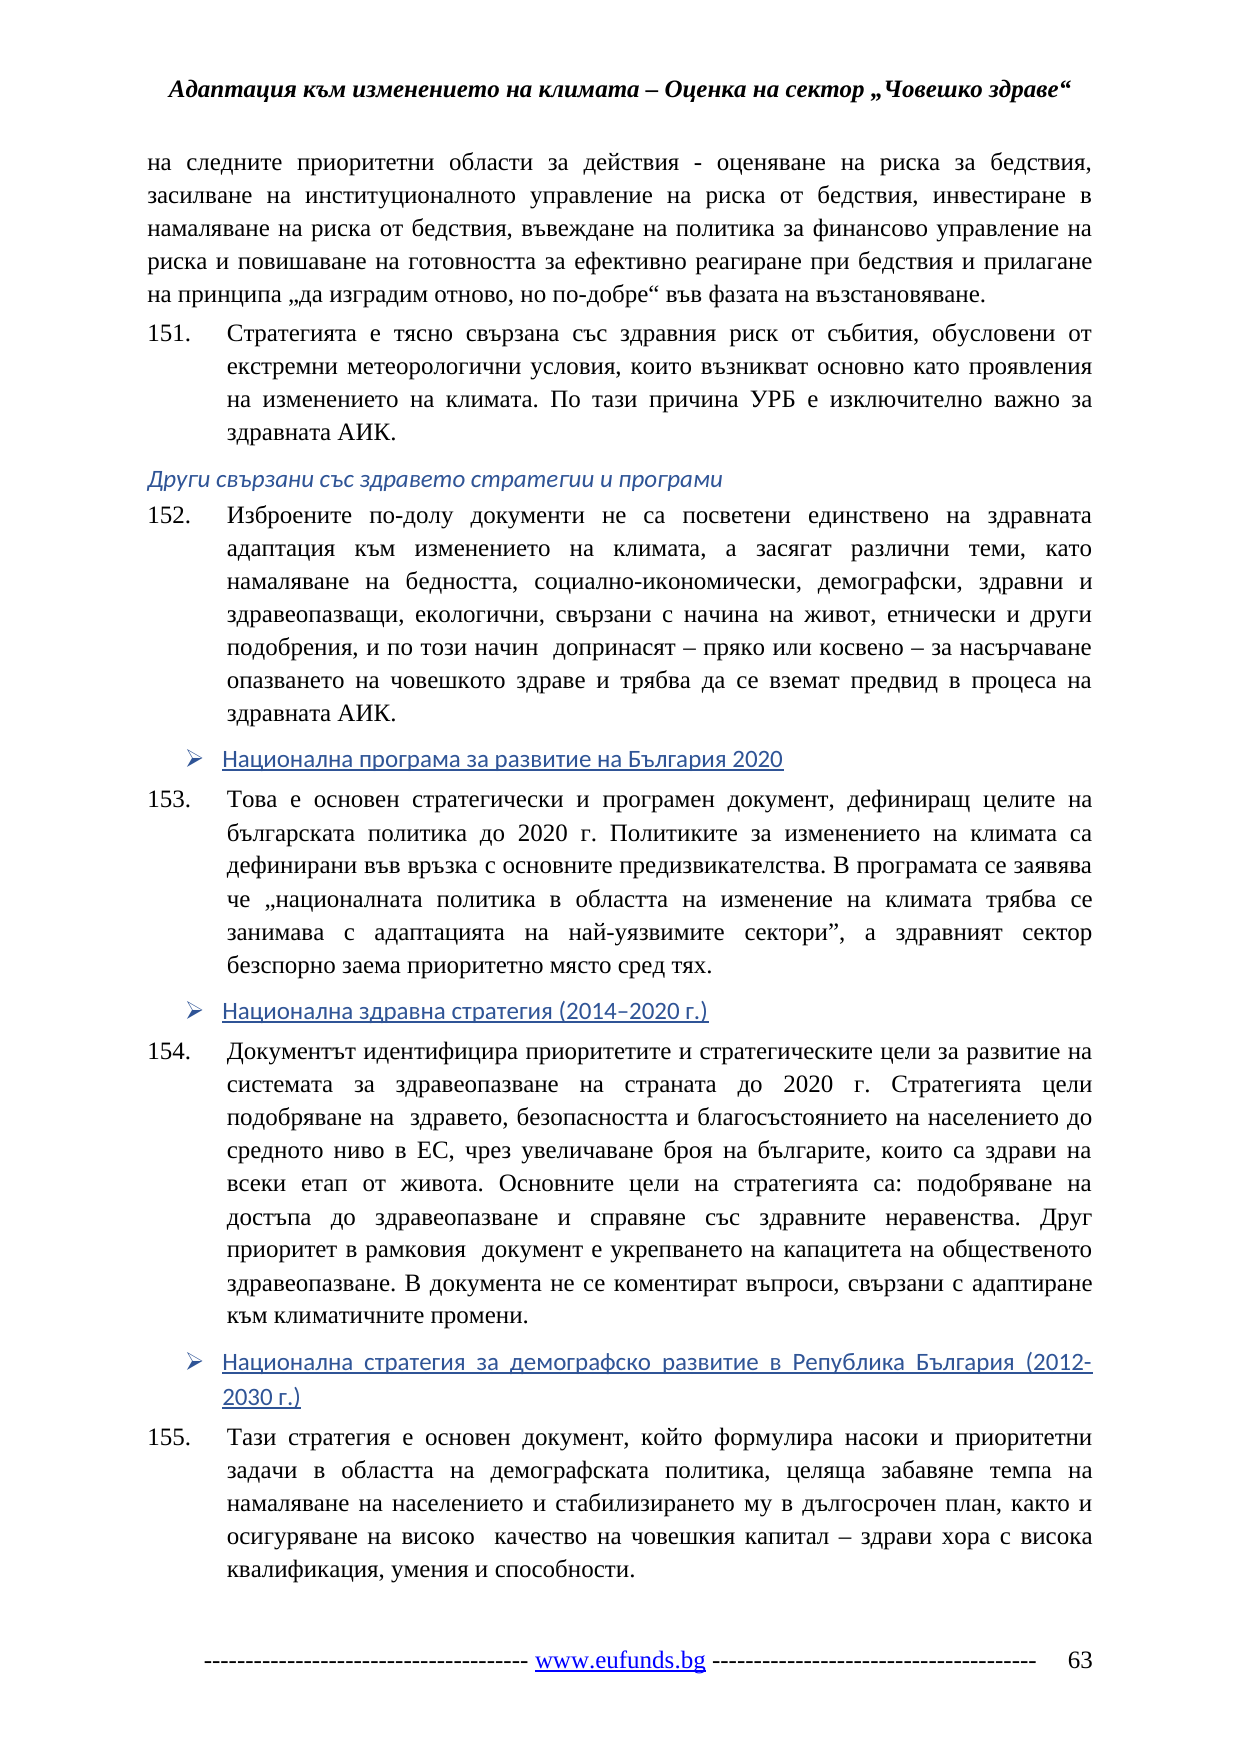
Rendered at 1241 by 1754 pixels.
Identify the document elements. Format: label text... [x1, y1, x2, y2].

text Това е основен стратегически и програмен документ, дефиниращ целите на българската политика до 2020 г. Политиките за изменението на климата са дефинирани във връзка с основните предизвикателства. В програмата се заявява че „националната политика в областта на изменение на климата трябва се занимава с адаптацията на най-уязвимите сектори”, а здравният сектор безспорно заема приоритетно място сред тях. [147, 784, 1093, 978]
text Изброените по-долу документи не са посветени единствено на здравната адаптация към изменението на климата, а засягат различни теми, като намаляване на бедността, социално-икономически, демографски, здравни и здравеопазващи, екологични, свързани с начина на живот, етнически и други подобрения, и по този начин допринасят – пряко или косвено – за насърчаване опазването на човешкото здраве и трябва да се вземат предвид в процеса на здравната АИК. [147, 500, 1093, 727]
subtitle Национална програма за развитие на България 2020 [184, 743, 1093, 774]
subtitle Други свързани със здравето стратегии и програми [147, 463, 1093, 493]
text Документът идентифицира приоритетите и стратегическите цели за развитие на системата за здравеопазване на страната до 2020 г. Стратегията цели подобряване на здравето, безопасността и благосъстоянието на населението до средното ниво в ЕС, чрез увеличаване броя на българите, които са здрави на всеки етап от живота. Основните цели на стратегията са: подобряване на достъпа до здравеопазване и справяне със здравните неравенства. Друг приоритет в рамковия документ е укрепването на капацитета на общественото здравеопазване. В документа не се коментират въпроси, свързани с адаптиране към климатичните промени. [147, 1036, 1093, 1329]
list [147, 147, 1093, 308]
subtitle Национална стратегия за демографско развитие в Република България (2012-2030 г.) [184, 1346, 1093, 1412]
text Стратегията е тясно свързана със здравния риск от събития, обусловени от екстремни метеорологични условия, които възникват основно като проявления на изменението на климата. По тази причина УРБ е изключително важно за здравната АИК. [147, 318, 1093, 446]
text Тази стратегия е основен документ, който формулира насоки и приоритетни задачи в областта на демографската политика, целяща забавяне темпа на намаляване на населението и стабилизирането му в дългосрочен план, както и осигуряване на високо качество на човешкия капитал – здрави хора с висока квалификация, умения и способности. [147, 1422, 1093, 1583]
subtitle Национална здравна стратегия (2014–2020 г.) [184, 995, 1093, 1026]
